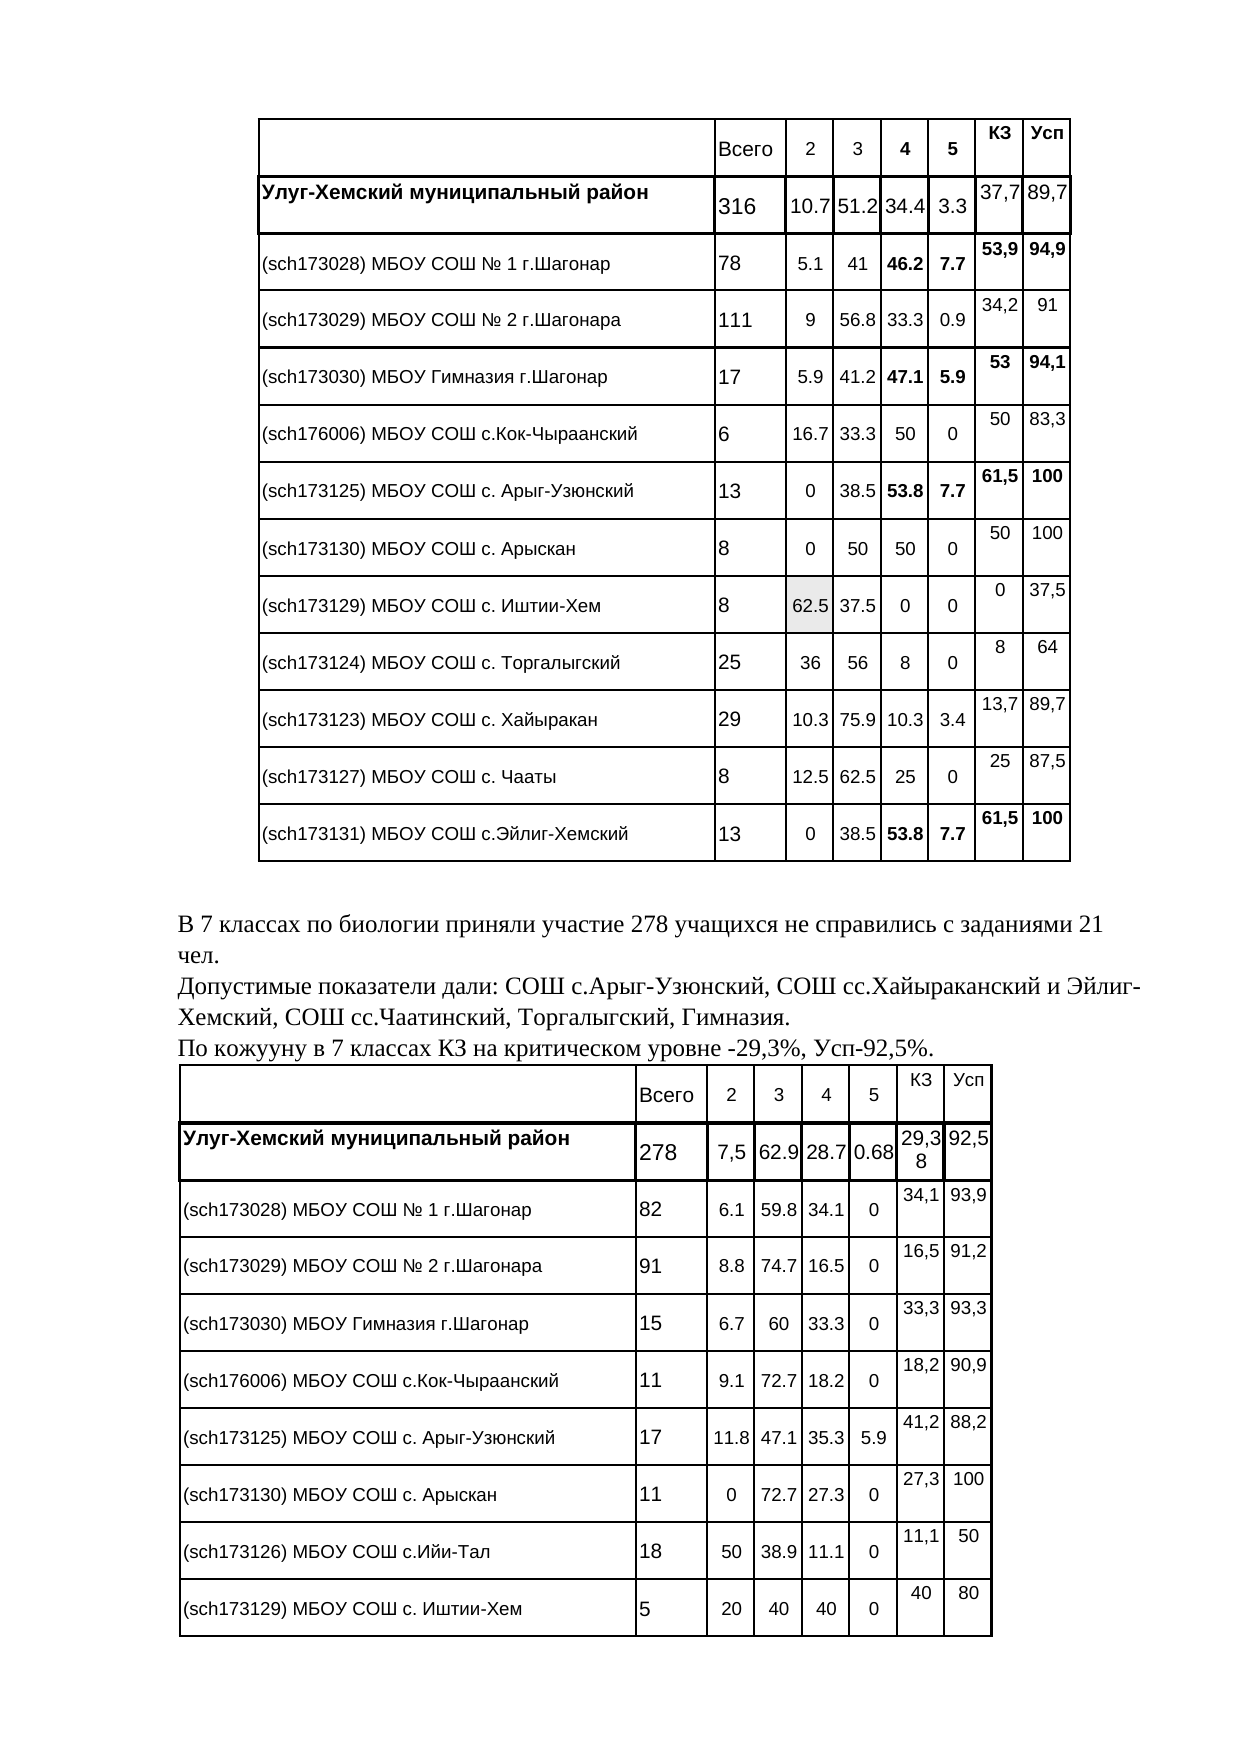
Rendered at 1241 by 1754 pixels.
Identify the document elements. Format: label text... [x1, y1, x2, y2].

table_cell 8 [716, 748, 785, 803]
table_cell 8 [882, 634, 927, 689]
table_cell 41.2 [834, 349, 880, 403]
table_cell 9 [787, 291, 832, 346]
table_cell 18 [637, 1523, 706, 1578]
table_cell 37.5 [834, 577, 880, 632]
table_cell (sch173124) МБОУ СОШ с. Торгалыгский [260, 634, 714, 689]
table_cell 38.9 [755, 1523, 801, 1578]
table_cell 0 [929, 577, 974, 632]
table_cell (sch173126) МБОУ СОШ с.Ийи-Тал [181, 1523, 635, 1578]
table_cell 6 [716, 406, 785, 461]
table_header Всего [637, 1066, 706, 1121]
table_cell 64 [1024, 634, 1069, 689]
table_cell 89,7 [1024, 691, 1069, 746]
table_cell 92,5 [946, 1125, 990, 1178]
table_cell 16.5 [803, 1238, 848, 1293]
table_cell 53,9 [976, 235, 1022, 289]
table_cell 0 [850, 1580, 896, 1635]
table_cell 5 [637, 1580, 706, 1635]
table_cell 18,2 [898, 1352, 943, 1407]
table_cell 0.9 [929, 291, 974, 346]
table_cell 36 [787, 634, 832, 689]
table_cell 50 [882, 406, 927, 461]
table_header 2 [708, 1066, 753, 1121]
table_cell 25 [716, 634, 785, 689]
table_cell Улуг-Хемский муниципальный район [260, 178, 713, 232]
table_cell 91 [637, 1238, 706, 1293]
table_cell 25 [976, 748, 1022, 803]
table_cell 33,3 [898, 1295, 943, 1350]
table_cell (sch176006) МБОУ СОШ с.Кок-Чыраанский [181, 1352, 635, 1407]
table_cell 50 [708, 1523, 753, 1578]
table_cell 87,5 [1024, 748, 1069, 803]
table_cell (sch173030) МБОУ Гимназия г.Шагонар [181, 1295, 635, 1350]
table_cell 8 [716, 520, 785, 575]
table_cell (sch173123) МБОУ СОШ с. Хайыракан [260, 691, 714, 746]
table_cell 0 [850, 1238, 896, 1293]
table_cell 0 [850, 1182, 896, 1236]
table_cell 72.7 [755, 1466, 801, 1521]
table_cell 28.7 [803, 1125, 848, 1178]
table_cell 27.3 [803, 1466, 848, 1521]
table_cell (sch173030) МБОУ Гимназия г.Шагонар [260, 349, 714, 403]
table_cell 53.8 [882, 463, 927, 518]
table_cell (sch173129) МБОУ СОШ с. Иштии-Хем [260, 577, 714, 632]
table_cell 27,3 [898, 1466, 943, 1521]
table_header 4 [882, 120, 927, 175]
table_cell 90,9 [945, 1352, 990, 1407]
table_cell 16,5 [898, 1238, 943, 1293]
table_cell Улуг-Хемский муниципальный район [181, 1125, 634, 1178]
table_cell 20 [708, 1580, 753, 1635]
table_cell 56 [834, 634, 880, 689]
table_cell 7.7 [929, 805, 974, 860]
table_cell 10.3 [882, 691, 927, 746]
table_cell 10.7 [787, 178, 832, 232]
table_cell 3.4 [929, 691, 974, 746]
table_cell 89,7 [1024, 178, 1069, 232]
table_cell 94,1 [1024, 349, 1069, 403]
table_cell 40 [755, 1580, 801, 1635]
table_cell 61,5 [976, 463, 1022, 518]
table_cell 100 [1024, 520, 1069, 575]
table_cell (sch173029) МБОУ СОШ № 2 г.Шагонара [260, 291, 714, 346]
table_cell 0 [929, 520, 974, 575]
table_cell 72.7 [755, 1352, 801, 1407]
table_cell 0 [787, 520, 832, 575]
table_cell 278 [637, 1125, 706, 1178]
table_cell 75.9 [834, 691, 880, 746]
table_cell 34,2 [976, 291, 1022, 346]
table_header 3 [755, 1066, 801, 1121]
text Допустимые показатели дали: СОШ с.Арыг-Узюнский, СОШ сс.Хайыраканский и Эйлиг-Хемский, СОШ сс.Чаатинский, Торгалыгский, Гимназия. [177, 971, 1152, 1031]
table_cell 82 [637, 1182, 706, 1236]
table_cell 8.8 [708, 1238, 753, 1293]
table_cell 40 [898, 1580, 943, 1635]
table_cell 50 [976, 520, 1022, 575]
table_cell 9.1 [708, 1352, 753, 1407]
table_cell (sch173028) МБОУ СОШ № 1 г.Шагонар [260, 235, 714, 289]
table_cell 10.3 [787, 691, 832, 746]
table_cell (sch173131) МБОУ СОШ с.Эйлиг-Хемский [260, 805, 714, 860]
table_cell 13 [716, 463, 785, 518]
table_cell 41 [834, 235, 880, 289]
table_header Всего [716, 120, 785, 175]
table_cell 47.1 [755, 1409, 801, 1464]
table_cell 53.8 [882, 805, 927, 860]
table_cell 0 [850, 1466, 896, 1521]
table_cell (sch173130) МБОУ СОШ с. Арыскан [260, 520, 714, 575]
table_cell 15 [637, 1295, 706, 1350]
table_cell 37,5 [1024, 577, 1069, 632]
table_cell 11.8 [708, 1409, 753, 1464]
table_cell 80 [945, 1580, 990, 1635]
table_cell (sch173125) МБОУ СОШ с. Арыг-Узюнский [181, 1409, 635, 1464]
table_cell 5.1 [787, 235, 832, 289]
table_cell 7.7 [929, 235, 974, 289]
table_cell 6.1 [708, 1182, 753, 1236]
table_cell 33.3 [882, 291, 927, 346]
table_cell 0.68 [851, 1125, 895, 1178]
table_cell 37,7 [977, 178, 1021, 232]
table_cell 34,1 [898, 1182, 943, 1236]
table_cell 29 [716, 691, 785, 746]
table_cell 0 [708, 1466, 753, 1521]
table_cell 11.1 [803, 1523, 848, 1578]
table_cell 91,2 [945, 1238, 990, 1293]
table_cell 56.8 [834, 291, 880, 346]
table_cell 40 [803, 1580, 848, 1635]
table_header 5 [929, 120, 974, 175]
table_cell 11 [637, 1466, 706, 1521]
table_cell 18.2 [803, 1352, 848, 1407]
table_cell (sch173129) МБОУ СОШ с. Иштии-Хем [181, 1580, 635, 1635]
table_cell 29,38 [898, 1125, 942, 1178]
table_cell 0 [929, 634, 974, 689]
table_cell 0 [787, 805, 832, 860]
table_cell 25 [882, 748, 927, 803]
table_cell 33.3 [834, 406, 880, 461]
table_cell 74.7 [755, 1238, 801, 1293]
table_cell 0 [882, 577, 927, 632]
table_cell 78 [716, 235, 785, 289]
table_cell 0 [929, 748, 974, 803]
table_header Усп [945, 1066, 990, 1121]
table_cell 59.8 [755, 1182, 801, 1236]
table_cell 60 [755, 1295, 801, 1350]
table_cell 38.5 [834, 463, 880, 518]
table_header [260, 120, 714, 175]
table_cell (sch173029) МБОУ СОШ № 2 г.Шагонара [181, 1238, 635, 1293]
table_cell 50 [834, 520, 880, 575]
table_cell 0 [976, 577, 1022, 632]
table_cell 41,2 [898, 1409, 943, 1464]
table_cell 51.2 [835, 178, 879, 232]
table_cell (sch173125) МБОУ СОШ с. Арыг-Узюнский [260, 463, 714, 518]
table_cell 11 [637, 1352, 706, 1407]
text В 7 классах по биологии приняли участие 278 учащихся не справились с заданиями 21 чел. [177, 909, 1152, 969]
table_header Усп [1024, 120, 1069, 175]
table_cell 6.7 [708, 1295, 753, 1350]
table_header [181, 1066, 635, 1121]
table_cell 93,3 [945, 1295, 990, 1350]
table_cell 62.5 [787, 577, 832, 632]
table_cell 5.9 [787, 349, 832, 403]
table_cell 0 [929, 406, 974, 461]
table_cell 47.1 [882, 349, 927, 403]
table_cell 100 [1024, 805, 1069, 860]
table_cell 5.9 [850, 1409, 896, 1464]
table_cell 5.9 [929, 349, 974, 403]
table_cell 61,5 [976, 805, 1022, 860]
table_cell 7,5 [709, 1125, 753, 1178]
table_cell 34.1 [803, 1182, 848, 1236]
table_cell 53 [976, 349, 1022, 403]
table_cell 17 [637, 1409, 706, 1464]
text По кожууну в 7 классах КЗ на критическом уровне -29,3%, Усп-92,5%. [177, 1033, 1152, 1062]
table_header 3 [834, 120, 880, 175]
table_cell 46.2 [882, 235, 927, 289]
table_cell 62.9 [756, 1125, 800, 1178]
table_cell 33.3 [803, 1295, 848, 1350]
table_cell 100 [945, 1466, 990, 1521]
table_cell 3.3 [930, 178, 974, 232]
table_cell 62.5 [834, 748, 880, 803]
table_cell 17 [716, 349, 785, 403]
table_cell 50 [882, 520, 927, 575]
table_cell 100 [1024, 463, 1069, 518]
table_cell (sch173127) МБОУ СОШ с. Чааты [260, 748, 714, 803]
table_cell (sch173028) МБОУ СОШ № 1 г.Шагонар [181, 1182, 635, 1236]
table_cell 0 [850, 1295, 896, 1350]
table_cell 12.5 [787, 748, 832, 803]
table_cell 88,2 [945, 1409, 990, 1464]
table_cell 93,9 [945, 1182, 990, 1236]
table_cell 111 [716, 291, 785, 346]
table_cell 8 [976, 634, 1022, 689]
table_cell (sch173130) МБОУ СОШ с. Арыскан [181, 1466, 635, 1521]
table_cell 11,1 [898, 1523, 943, 1578]
table_header 4 [803, 1066, 848, 1121]
table_cell 13,7 [976, 691, 1022, 746]
table_cell 94,9 [1024, 235, 1069, 289]
table_cell 91 [1024, 291, 1069, 346]
table_cell 13 [716, 805, 785, 860]
table_header КЗ [976, 120, 1022, 175]
table_cell 0 [850, 1352, 896, 1407]
table_cell 0 [850, 1523, 896, 1578]
table_cell 8 [716, 577, 785, 632]
table_cell 34.4 [882, 178, 927, 232]
table_cell 50 [976, 406, 1022, 461]
table_cell 0 [787, 463, 832, 518]
table_cell 316 [716, 178, 784, 232]
table_header 2 [787, 120, 832, 175]
table_cell 7.7 [929, 463, 974, 518]
table_header 5 [850, 1066, 896, 1121]
table_cell (sch176006) МБОУ СОШ с.Кок-Чыраанский [260, 406, 714, 461]
table_cell 35.3 [803, 1409, 848, 1464]
table_cell 50 [945, 1523, 990, 1578]
table_cell 83,3 [1024, 406, 1069, 461]
table_cell 38.5 [834, 805, 880, 860]
table_header КЗ [898, 1066, 943, 1121]
table_cell 16.7 [787, 406, 832, 461]
